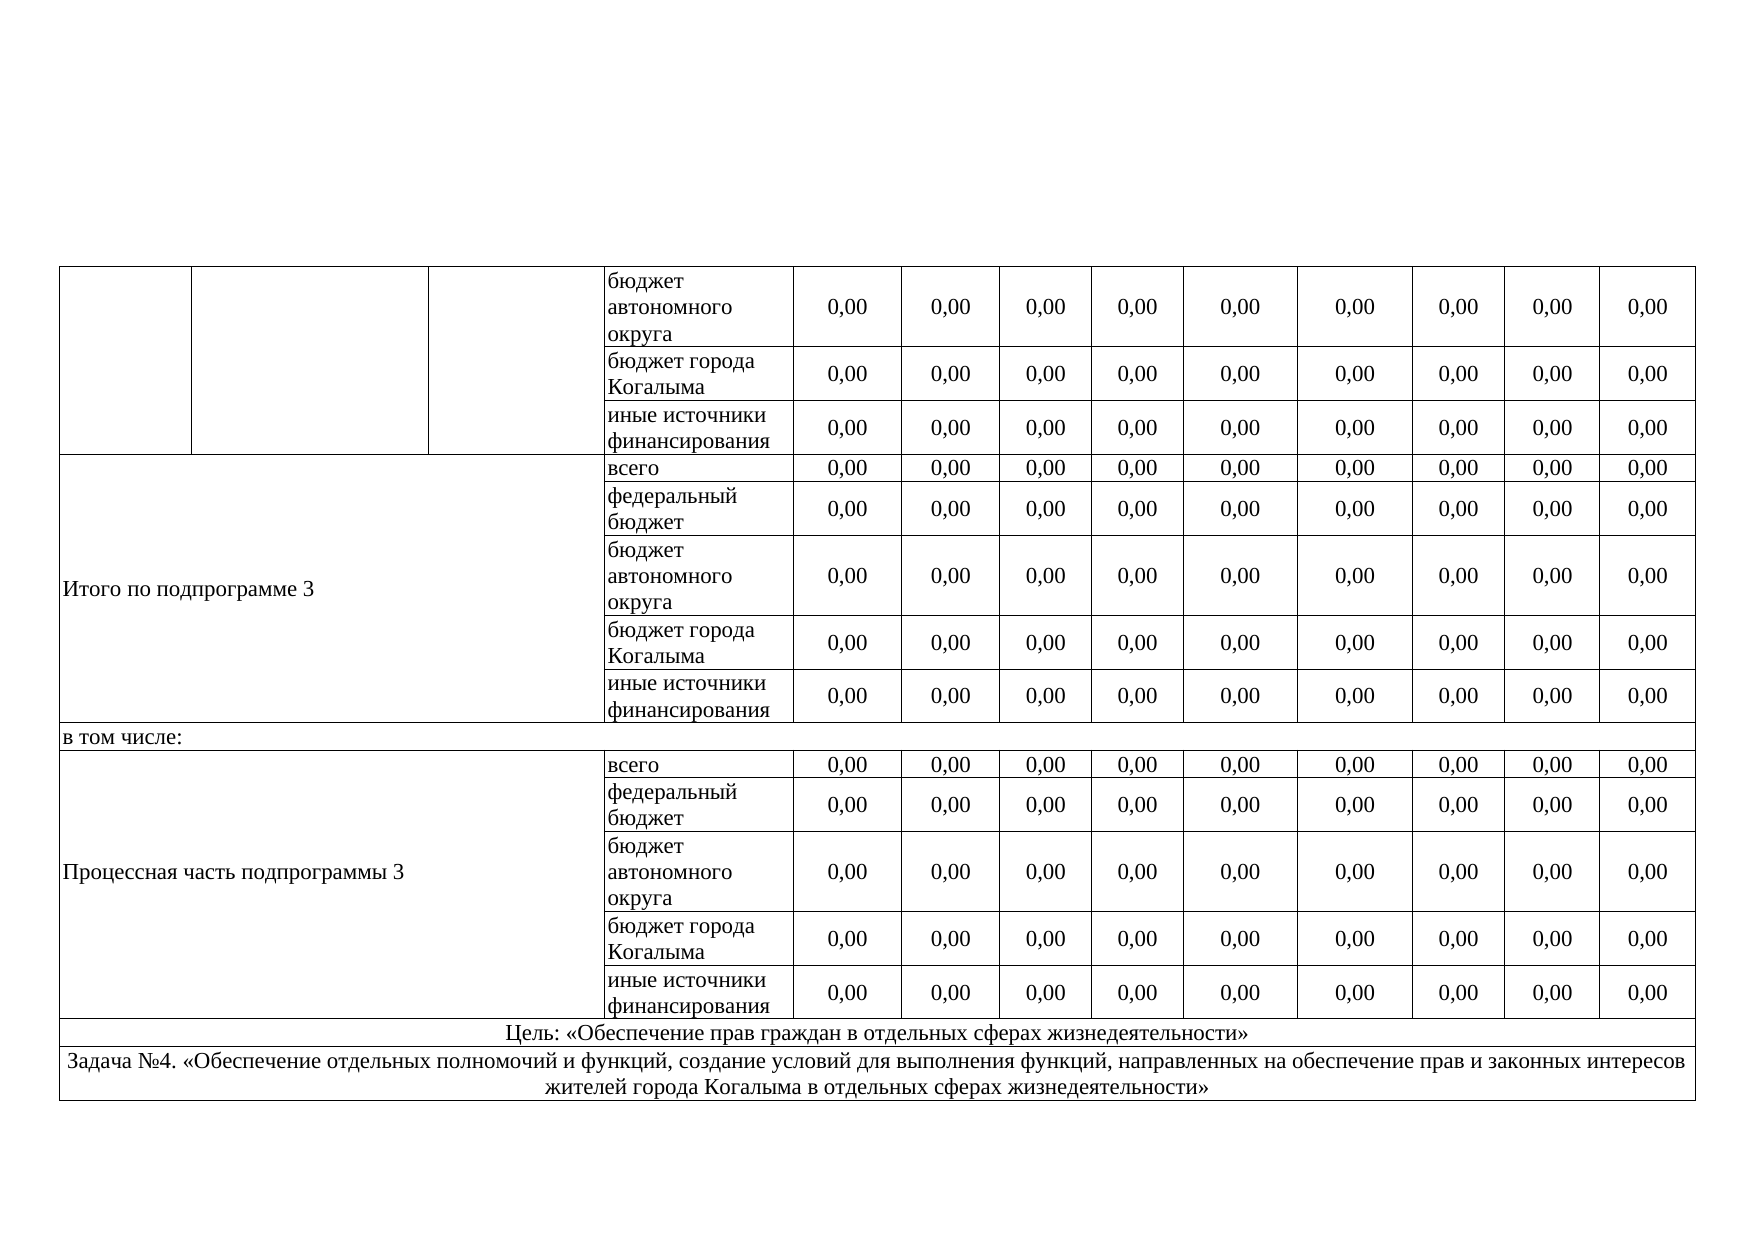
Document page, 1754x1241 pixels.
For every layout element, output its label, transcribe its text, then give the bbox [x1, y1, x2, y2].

table_cell 0,00 [1184, 482, 1297, 534]
table_cell 0,00 [794, 455, 901, 481]
table_cell бюджет города Когалыма [605, 912, 793, 964]
table_cell 0,00 [1600, 536, 1695, 615]
table_cell 0,00 [1092, 616, 1183, 668]
table_header 0,00 [1298, 267, 1412, 346]
table_cell бюджет автономного округа [605, 536, 793, 615]
table_cell 0,00 [1600, 832, 1695, 911]
table_header 0,00 [1600, 267, 1695, 346]
table_cell иные источники финансирования [605, 401, 793, 453]
table_header [60, 267, 191, 453]
table_cell 0,00 [902, 482, 999, 534]
table_cell 0,00 [1505, 912, 1599, 964]
table_cell 0,00 [1298, 670, 1412, 722]
table_cell 0,00 [1092, 832, 1183, 911]
table_cell Цель: «Обеспечение прав граждан в отдельных сферах жизнедеятельности» [60, 1019, 1695, 1046]
table_cell 0,00 [1600, 401, 1695, 453]
table_cell 0,00 [1184, 347, 1297, 400]
table_cell 0,00 [1092, 401, 1183, 453]
table_header 0,00 [902, 267, 999, 346]
table_cell 0,00 [1600, 616, 1695, 668]
table_cell 0,00 [1298, 966, 1412, 1018]
table_cell 0,00 [1505, 401, 1599, 453]
table_cell 0,00 [902, 912, 999, 964]
table_cell 0,00 [902, 751, 999, 777]
table_cell 0,00 [902, 616, 999, 668]
table_cell 0,00 [1505, 616, 1599, 668]
table_cell 0,00 [1092, 778, 1183, 831]
table_cell иные источники финансирования [605, 966, 793, 1018]
table_cell 0,00 [1413, 778, 1504, 831]
table_cell 0,00 [1298, 482, 1412, 534]
table_cell 0,00 [1092, 912, 1183, 964]
table_cell 0,00 [794, 482, 901, 534]
table_header 0,00 [1000, 267, 1091, 346]
table_cell в том числе: [60, 723, 1695, 749]
table_cell Процессная часть подпрограммы 3 [60, 751, 604, 1018]
table_cell 0,00 [1000, 536, 1091, 615]
table_cell бюджет города Когалыма [605, 347, 793, 400]
table_cell 0,00 [902, 401, 999, 453]
table_header 0,00 [1505, 267, 1599, 346]
table_cell 0,00 [1600, 912, 1695, 964]
table_cell 0,00 [1505, 347, 1599, 400]
table_header 0,00 [794, 267, 901, 346]
table_cell 0,00 [1413, 347, 1504, 400]
table_header [429, 267, 604, 453]
table_cell 0,00 [1413, 966, 1504, 1018]
table_cell 0,00 [1600, 751, 1695, 777]
table_cell 0,00 [1505, 832, 1599, 911]
table_cell 0,00 [1000, 751, 1091, 777]
table_cell 0,00 [1184, 536, 1297, 615]
table_cell всего [605, 455, 793, 481]
table_header 0,00 [1092, 267, 1183, 346]
table_cell Итого по подпрограмме 3 [60, 455, 604, 722]
table_cell 0,00 [1298, 778, 1412, 831]
table_cell 0,00 [902, 455, 999, 481]
table_cell иные источники финансирования [605, 670, 793, 722]
table_cell 0,00 [1413, 832, 1504, 911]
table_cell 0,00 [1000, 966, 1091, 1018]
table_cell 0,00 [1184, 670, 1297, 722]
table_cell 0,00 [1000, 482, 1091, 534]
table_cell 0,00 [794, 966, 901, 1018]
table_cell 0,00 [1298, 347, 1412, 400]
table_header 0,00 [1413, 267, 1504, 346]
table_cell 0,00 [1505, 751, 1599, 777]
table_cell 0,00 [1000, 778, 1091, 831]
table_cell 0,00 [1298, 536, 1412, 615]
table_cell 0,00 [1600, 966, 1695, 1018]
table_cell 0,00 [1092, 751, 1183, 777]
table_cell 0,00 [1184, 966, 1297, 1018]
table_cell 0,00 [1184, 401, 1297, 453]
table_cell 0,00 [902, 832, 999, 911]
table_cell 0,00 [1298, 912, 1412, 964]
table_cell 0,00 [1092, 966, 1183, 1018]
table_cell 0,00 [1505, 966, 1599, 1018]
table_cell 0,00 [1600, 347, 1695, 400]
table_cell 0,00 [902, 347, 999, 400]
table_cell 0,00 [1000, 401, 1091, 453]
table_cell 0,00 [902, 966, 999, 1018]
table_cell 0,00 [1600, 670, 1695, 722]
table_cell 0,00 [1413, 616, 1504, 668]
table_cell 0,00 [902, 536, 999, 615]
table_cell 0,00 [1092, 455, 1183, 481]
table_cell 0,00 [1184, 751, 1297, 777]
table_cell Задача №4. «Обеспечение отдельных полномочий и функций, создание условий для выполнения функций, направленных на обеспечение прав и законных интересов жителей города Когалыма в отдельных сферах жизнедеятельности» [60, 1047, 1695, 1099]
table_cell 0,00 [1505, 482, 1599, 534]
table_cell 0,00 [1413, 912, 1504, 964]
table_cell 0,00 [1298, 832, 1412, 911]
table_cell 0,00 [902, 670, 999, 722]
table_cell 0,00 [1600, 455, 1695, 481]
table_cell 0,00 [1413, 482, 1504, 534]
table_cell 0,00 [1000, 670, 1091, 722]
table_cell 0,00 [794, 778, 901, 831]
table_cell 0,00 [902, 778, 999, 831]
table_cell 0,00 [1184, 616, 1297, 668]
table_cell 0,00 [1000, 347, 1091, 400]
table_cell 0,00 [794, 536, 901, 615]
table_cell 0,00 [1184, 832, 1297, 911]
table_header [192, 267, 428, 453]
table_cell 0,00 [1413, 455, 1504, 481]
table_cell 0,00 [1298, 616, 1412, 668]
table_cell 0,00 [1092, 482, 1183, 534]
table_cell 0,00 [1600, 778, 1695, 831]
table_cell 0,00 [1092, 670, 1183, 722]
table_cell 0,00 [1092, 347, 1183, 400]
table_cell 0,00 [1505, 455, 1599, 481]
table_cell 0,00 [794, 347, 901, 400]
table_cell 0,00 [1505, 670, 1599, 722]
table_cell 0,00 [1000, 832, 1091, 911]
table_cell 0,00 [794, 616, 901, 668]
table_cell 0,00 [1600, 482, 1695, 534]
table_cell 0,00 [1298, 455, 1412, 481]
table_cell 0,00 [1505, 536, 1599, 615]
table_cell 0,00 [1000, 455, 1091, 481]
table_cell бюджет автономного округа [605, 832, 793, 911]
table_cell 0,00 [794, 401, 901, 453]
table_cell 0,00 [1184, 455, 1297, 481]
table_cell 0,00 [1092, 536, 1183, 615]
table_cell федеральный бюджет [605, 482, 793, 534]
table_cell 0,00 [1000, 912, 1091, 964]
table_header 0,00 [1184, 267, 1297, 346]
table_cell федеральный бюджет [605, 778, 793, 831]
table_cell 0,00 [1184, 778, 1297, 831]
table_cell 0,00 [1413, 401, 1504, 453]
table_cell всего [605, 751, 793, 777]
table_header бюджет автономного округа [605, 267, 793, 346]
table_cell 0,00 [1298, 751, 1412, 777]
table_cell 0,00 [794, 751, 901, 777]
table_cell 0,00 [794, 670, 901, 722]
table_cell 0,00 [1413, 670, 1504, 722]
table_cell бюджет города Когалыма [605, 616, 793, 668]
table_cell 0,00 [794, 912, 901, 964]
table_cell 0,00 [1413, 536, 1504, 615]
table_cell 0,00 [1000, 616, 1091, 668]
table_cell 0,00 [1298, 401, 1412, 453]
table_cell 0,00 [794, 832, 901, 911]
table_cell 0,00 [1505, 778, 1599, 831]
table_cell 0,00 [1184, 912, 1297, 964]
table_cell 0,00 [1413, 751, 1504, 777]
